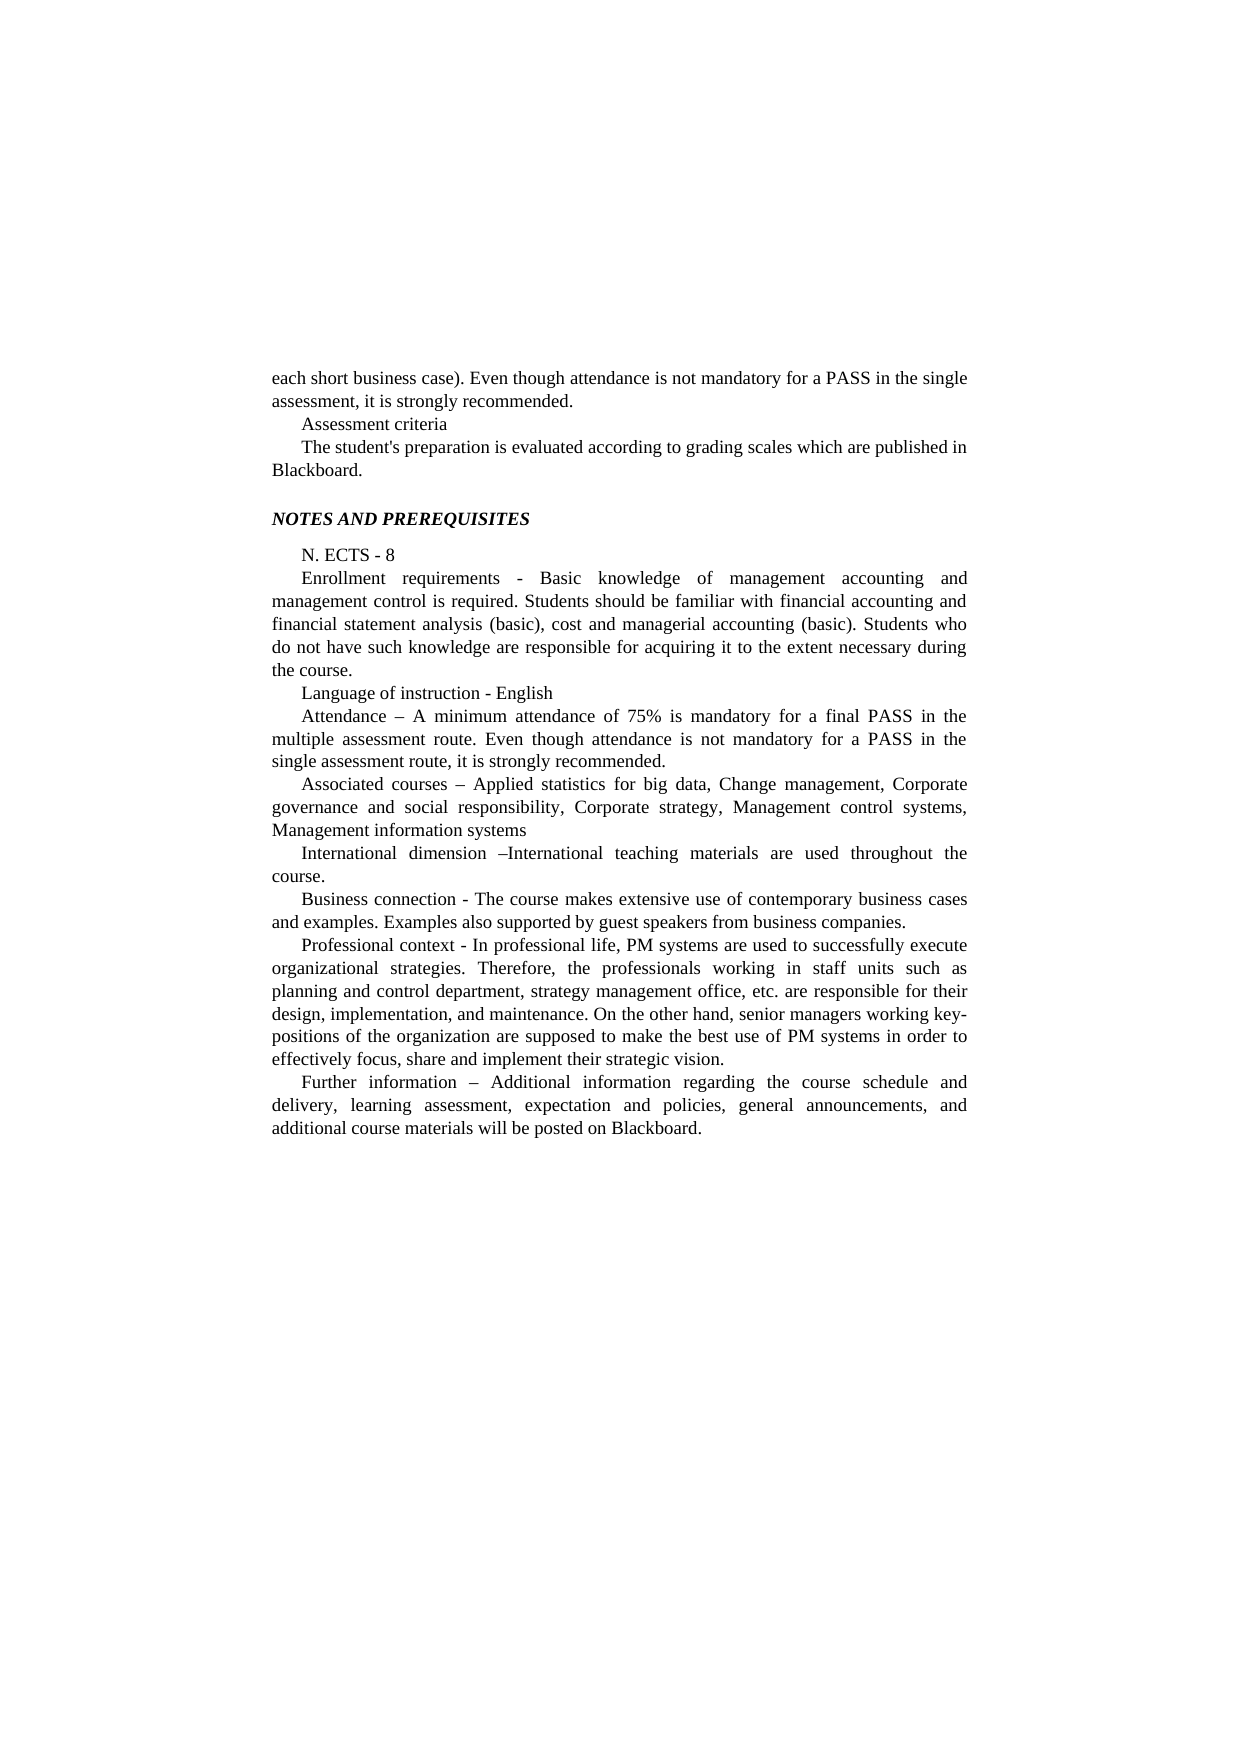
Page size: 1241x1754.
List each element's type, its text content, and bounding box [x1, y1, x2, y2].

text Further information – Additional information regarding the course schedule and delivery, learning assessment, expectation and policies, general announcements, and additional course materials will be posted on Blackboard. [272, 1070, 968, 1139]
text NOTES AND PREREQUISITES [272, 506, 968, 531]
text Attendance – A minimum attendance of 75% is mandatory for a final PASS in the multiple assessment route. Even though attendance is not mandatory for a PASS in the single assessment route, it is strongly recommended. [272, 704, 968, 772]
text N. ECTS - 8 [272, 543, 968, 566]
text Enrollment requirements - Basic knowledge of management accounting and management control is required. Students should be familiar with financial accounting and financial statement analysis (basic), cost and managerial accounting (basic). Students who do not have such knowledge are responsible for acquiring it to the extent necessary during the course. [272, 566, 968, 681]
text Professional context - In professional life, PM systems are used to successfully execute organizational strategies. Therefore, the professionals working in staff units such as planning and control department, strategy management office, etc. are responsible for their design, implementation, and maintenance. On the other hand, senior managers working key-positions of the organization are supposed to make the best use of PM systems in order to effectively focus, share and implement their strategic vision. [272, 933, 968, 1070]
text The student's preparation is evaluated according to grading scales which are published in Blackboard. [272, 435, 968, 481]
text Associated courses – Applied statistics for big data, Change management, Corporate governance and social responsibility, Corporate strategy, Management control systems, Management information systems [272, 772, 968, 841]
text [272, 366, 968, 412]
text Assessment criteria [272, 412, 968, 435]
text International dimension –International teaching materials are used throughout the course. [272, 841, 968, 887]
text Business connection - The course makes extensive use of contemporary business cases and examples. Examples also supported by guest speakers from business companies. [272, 887, 968, 933]
text Language of instruction - English [272, 681, 968, 704]
